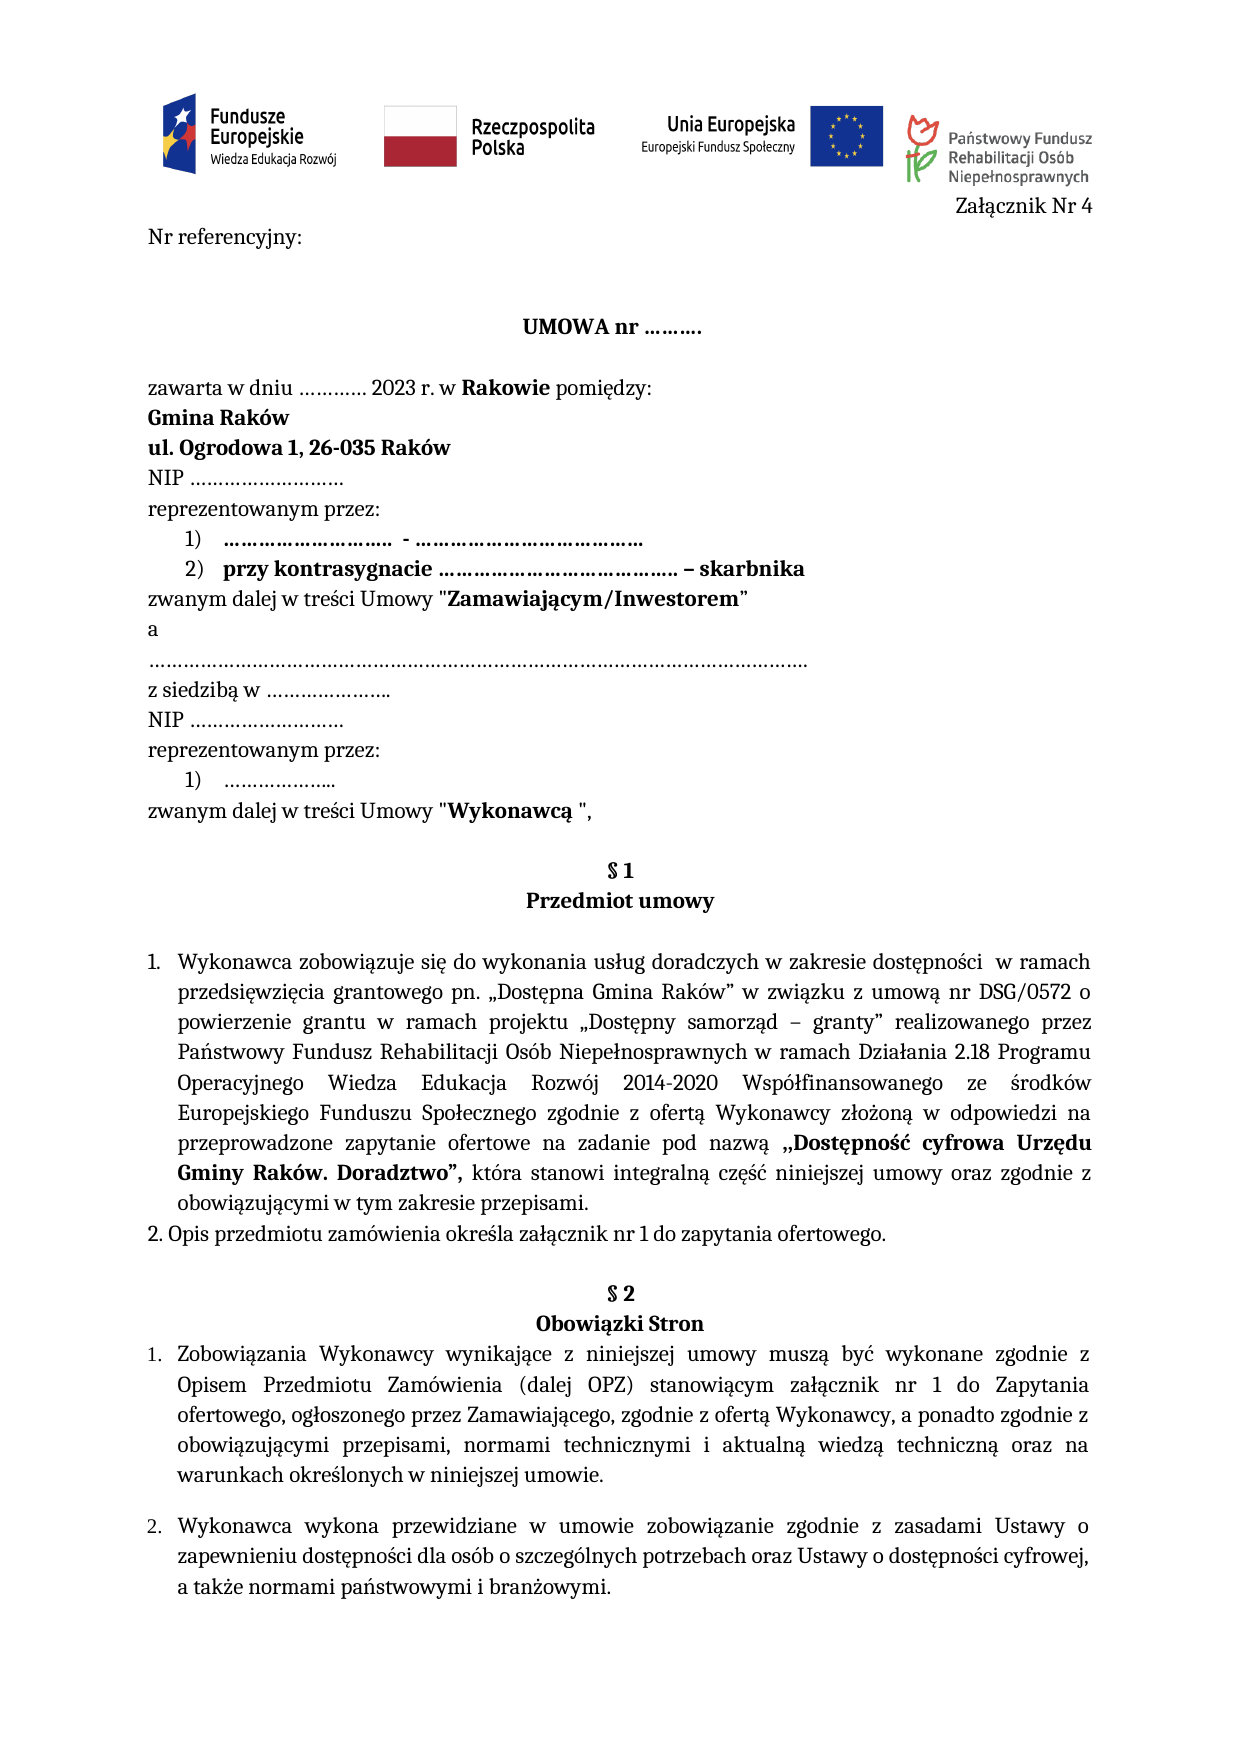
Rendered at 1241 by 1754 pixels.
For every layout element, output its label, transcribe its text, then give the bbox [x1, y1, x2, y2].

picture [147, 73, 899, 194]
title ……………………….. - ………………………………… [185, 526, 1093, 552]
text NIP ……………………… [148, 465, 1093, 491]
text reprezentowanym przez: [148, 495, 1093, 522]
list Zobowiązania Wykonawcy wynikające z niniejszej umowy muszą być wykonane zgodnie z Opisem Przedmiotu Zamówienia (dalej OPZ) stanowiącym załącznik nr 1 do Zapytania ofertowego, ogłoszonego przez Zamawiającego, zgodnie z ofertą Wykonawcy, a ponadto zgodnie z obowiązującymi przepisami, normami technicznymi i aktualną wiedzą techniczną oraz na warunkach określonych w niniejszej umowie. [147, 1341, 1090, 1488]
title przy kontrasygnacie ………………………………….. – skarbnika [185, 556, 1093, 582]
text Nr referencyjny: [148, 223, 1093, 250]
text z siedzibą w …………………. [148, 677, 1093, 703]
picture [905, 104, 1092, 194]
list Wykonawca wykona przewidziane w umowie zobowiązanie zgodnie z zasadami Ustawy o zapewnieniu dostępności dla osób o szczególnych potrzebach oraz Ustawy o dostępności cyfrowej, a także normami państwowymi i branżowymi. [147, 1513, 1090, 1600]
subtitle UMOWA nr ………. [132, 314, 1093, 340]
text a [148, 616, 1093, 642]
text Obowiązki Stron [148, 1311, 1093, 1337]
text Przedmiot umowy [148, 888, 1093, 914]
text zwanym dalej w treści Umowy "Zamawiającym/Inwestorem” [148, 586, 1093, 612]
text ul. Ogrodowa 1, 26-035 Raków [148, 435, 1093, 461]
text Gmina Raków [148, 405, 1093, 431]
list Wykonawca zobowiązuje się do wykonania usług doradczych w zakresie dostępności w ramach przedsięwzięcia grantowego pn. „Dostępna Gmina Raków” w związku z umową nr DSG/0572 o powierzenie grantu w ramach projektu „Dostępny samorząd – granty” realizowanego przez Państwowy Fundusz Rehabilitacji Osób Niepełnosprawnych w ramach Działania 2.18 Programu Operacyjnego Wiedza Edukacja Rozwój 2014-2020 Współfinansowanego ze środków Europejskiego Funduszu Społecznego zgodnie z ofertą Wykonawcy złożoną w odpowiedzi na przeprowadzone zapytanie ofertowe na zadanie pod nazwą ,,Dostępność cyfrowa Urzędu Gminy Raków. Doradztwo”, która stanowi integralną część niniejszej umowy oraz zgodnie z obowiązującymi w tym zakresie przepisami. [148, 948, 1093, 1216]
text 2. Opis przedmiotu zamówienia określa załącznik nr 1 do zapytania ofertowego. [148, 1220, 1093, 1247]
list ……………….. [185, 767, 1093, 793]
text zwanym dalej w treści Umowy "Wykonawcą ", [148, 797, 1093, 824]
text § 1 [148, 858, 1093, 884]
text NIP ……………………… [148, 707, 1093, 733]
text reprezentowanym przez: [148, 737, 1093, 763]
text zawarta w dniu ………… 2023 r. w Rakowie pomiędzy: [148, 374, 1093, 401]
text Załącznik Nr 4 [148, 193, 1093, 219]
text ……………………………………………………………………………………………………. [148, 646, 1093, 673]
text § 2 [148, 1281, 1093, 1307]
